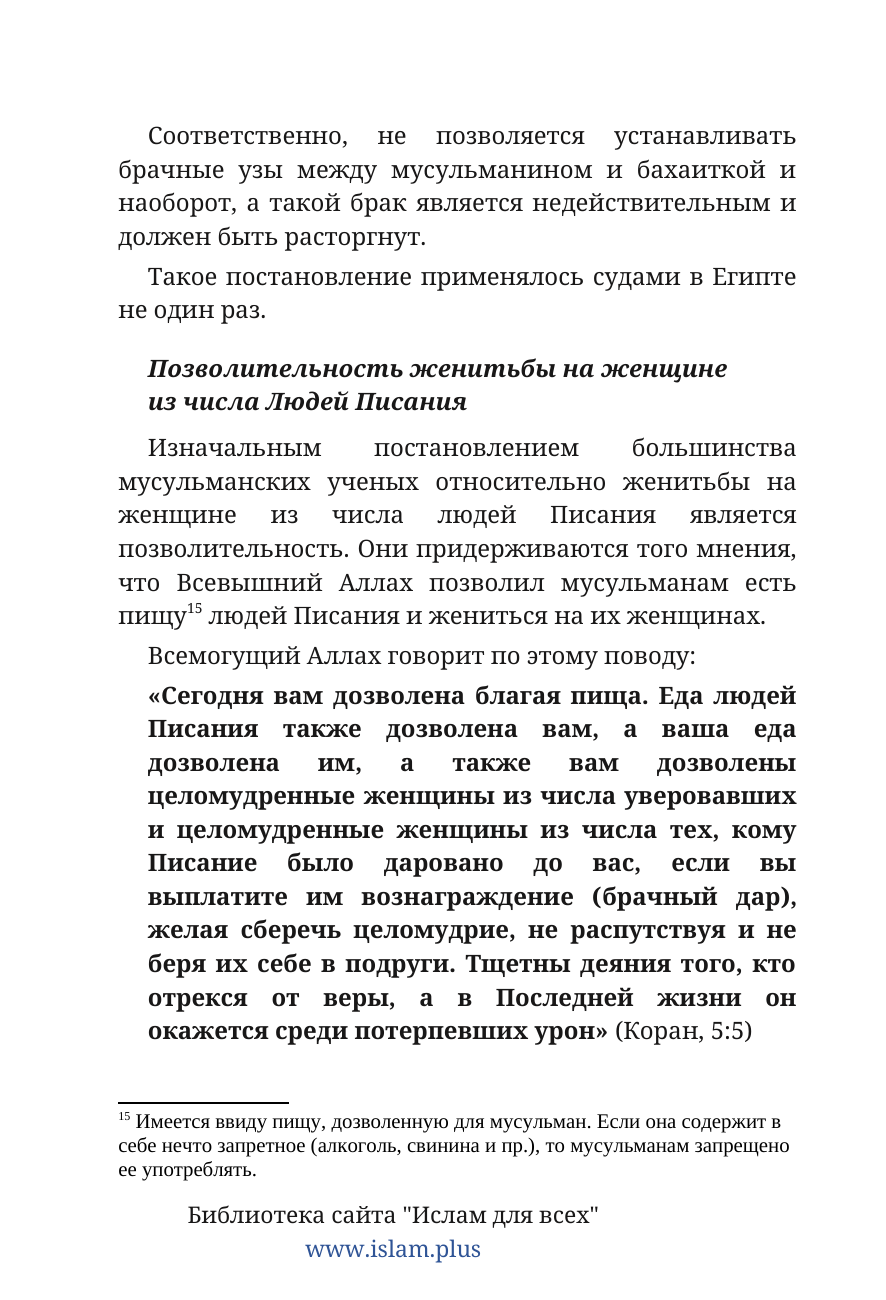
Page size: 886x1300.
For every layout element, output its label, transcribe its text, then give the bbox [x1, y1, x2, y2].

text из числа Людей Писания [118, 385, 797, 418]
text Соответственно, не позволяется устанавливать брачные узы между мусульманином и бахаиткой и наоборот, а такой брак является недействительным и должен быть расторгнут. [118, 119, 797, 252]
text «Сегодня вам дозволена благая пища. Еда людей Писания также дозволена вам, а ваша еда дозволена им, а также вам дозволены целомудренные женщины из числа уверовавших и целомудренные женщины из числа тех, кому Писание было даровано до вас, если вы выплатите им вознаграждение (брачный дар), желая сберечь целомудрие, не распутствуя и не беря их себе в подруги. Тщетны деяния того, кто отрекся от веры, а в Последней жизни он окажется среди потерпевших урон» (Коран, 5:5) [148, 678, 797, 1047]
text Такое постановление применялось судами в Египте не один раз. [118, 259, 797, 326]
text Позволительность женитьбы на женщине [118, 352, 797, 384]
text Изначальным постановлением большинства мусульманских ученых относительно женитьбы на женщине из числа людей Писания является позволительность. Они придерживаются того мнения, что Всевышний Аллах позволил мусульманам есть пищу людей Писания и жениться на их женщинах. [118, 431, 797, 632]
text Всемогущий Аллах говорит по этому поводу: [118, 639, 797, 671]
